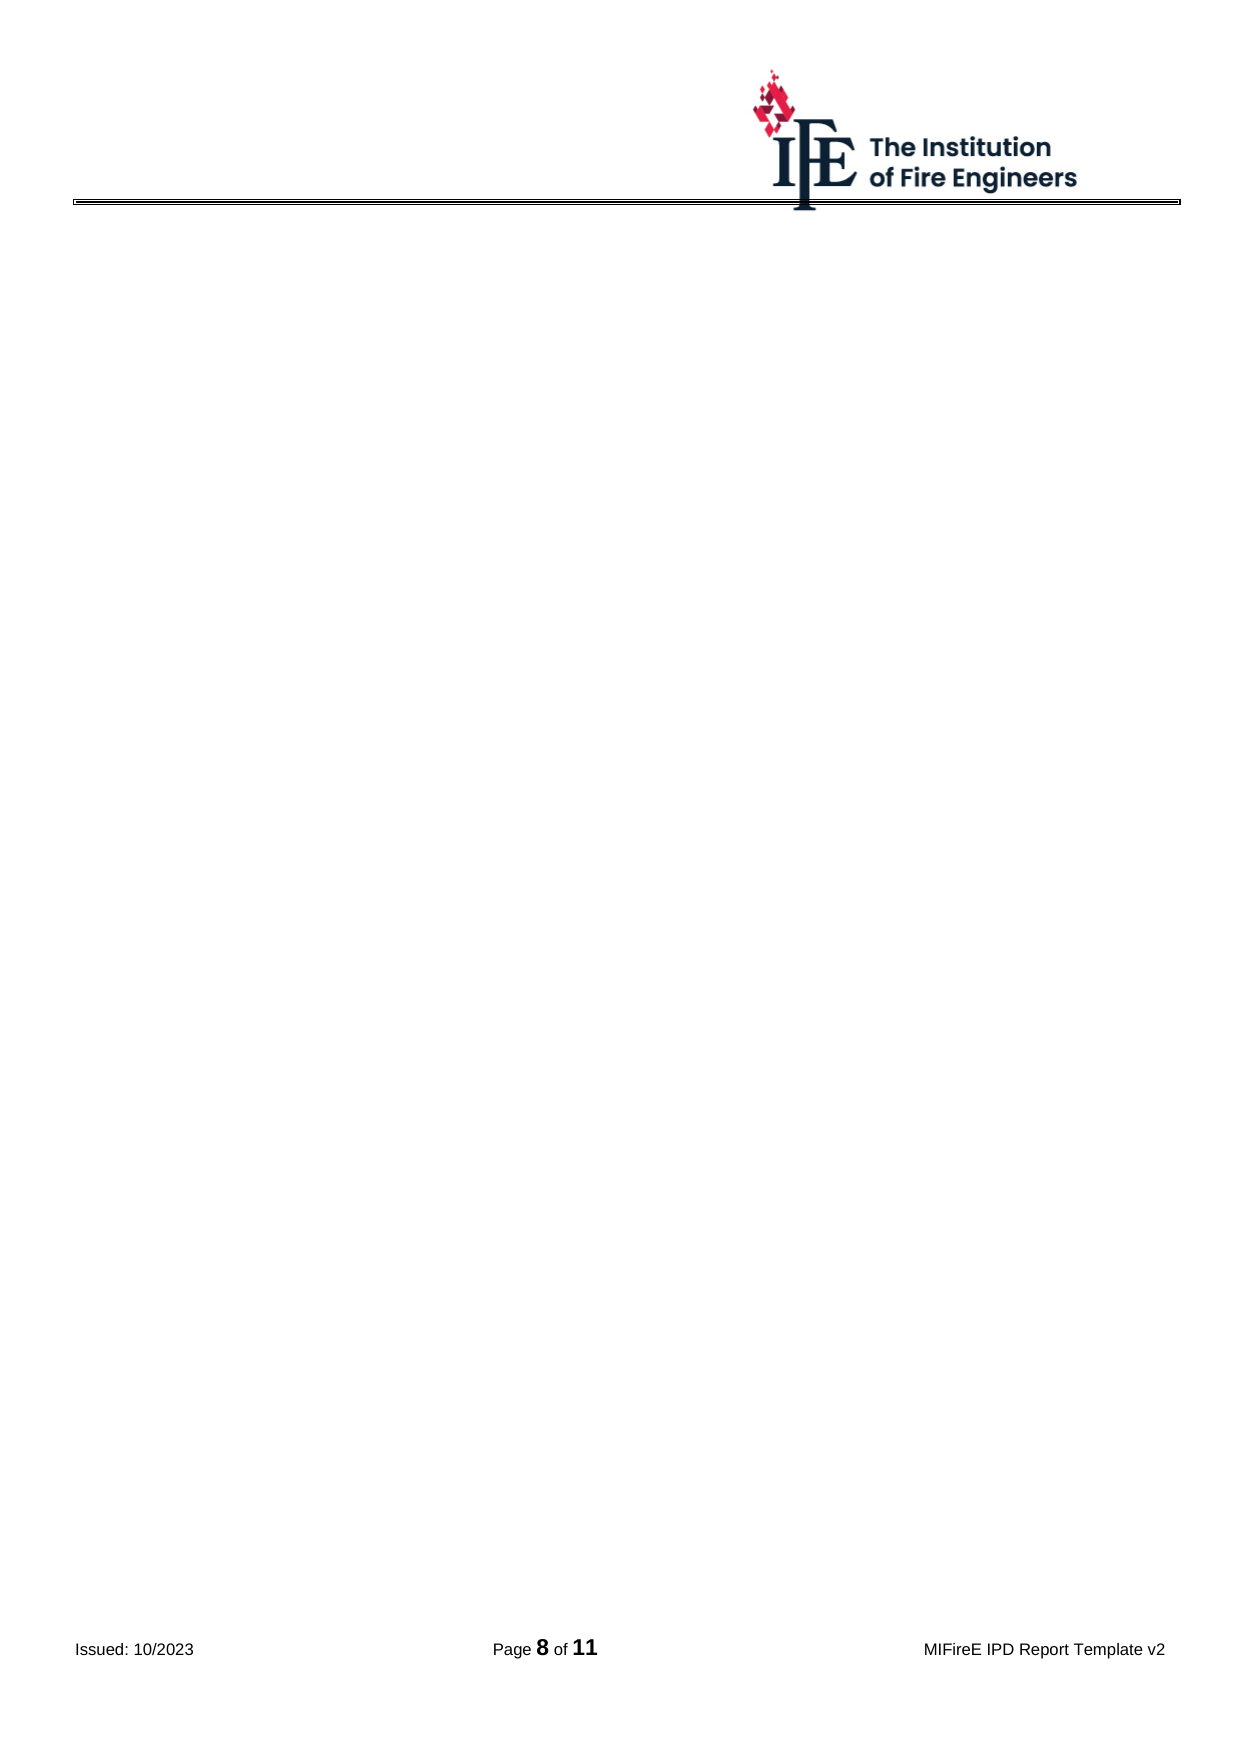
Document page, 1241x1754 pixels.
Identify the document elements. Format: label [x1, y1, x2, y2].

picture [0, 0, 1162, 289]
picture [74, 200, 1162, 204]
